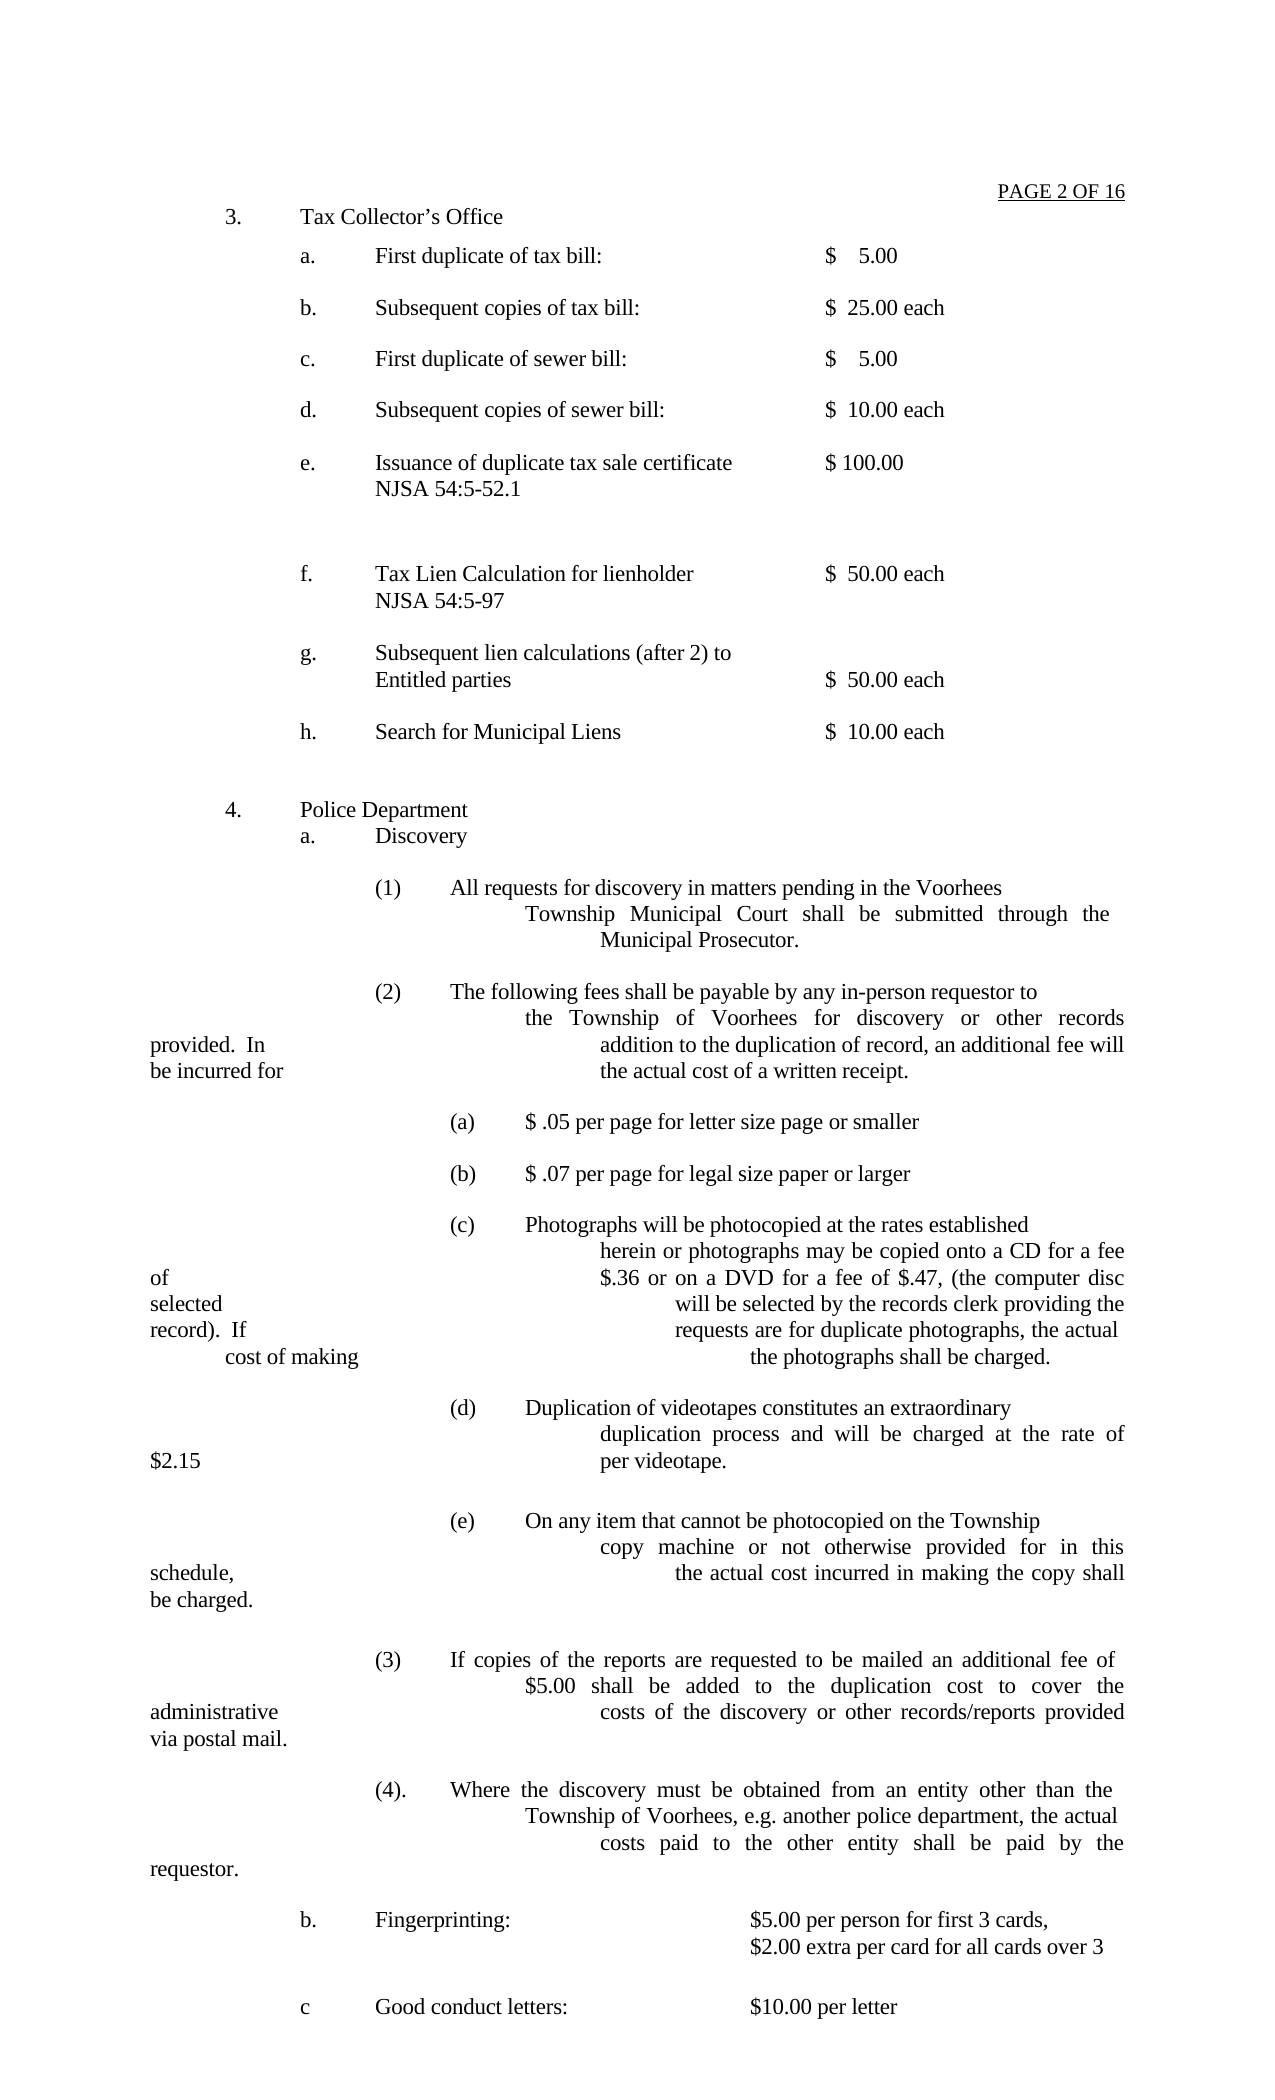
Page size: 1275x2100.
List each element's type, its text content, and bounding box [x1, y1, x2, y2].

text c. First duplicate of sewer bill: $ 5.00 [150, 345, 1125, 371]
text g. Subsequent lien calculations (after 2) to [150, 639, 1125, 666]
text (c) Photographs will be photocopied at the rates established herein or photographs may be copied onto a CD for a fee of $.36 or on a DVD for a fee of $.47, (the computer disc selected will be selected by the records clerk providing the record). If requests are for duplicate photographs, the actual cost of making the photographs shall be charged. [150, 1211, 1125, 1369]
text (e) On any item that cannot be photocopied on the Township copy machine or not otherwise provided for in this schedule, the actual cost incurred in making the copy shall be charged. [150, 1507, 1125, 1612]
text (1) All requests for discovery in matters pending in the Voorhees Township Municipal Court shall be submitted through the Municipal Prosecutor. [150, 874, 1125, 953]
text (4). Where the discovery must be obtained from an entity other than the Township of Voorhees, e.g. another police department, the actual costs paid to the other entity shall be paid by the requestor. [150, 1776, 1125, 1882]
text PAGE 2 OF 16 [150, 179, 1125, 203]
text (3) If copies of the reports are requested to be mailed an additional fee of $5.00 shall be added to the duplication cost to cover the administrative costs of the discovery or other records/reports provided via postal mail. [150, 1646, 1125, 1751]
text d. Subsequent copies of sewer bill: $ 10.00 each [150, 396, 1125, 423]
text Entitled parties $ 50.00 each [150, 666, 1125, 692]
text a. First duplicate of tax bill: $ 5.00 [150, 242, 1125, 269]
text (2) The following fees shall be payable by any in-person requestor to the Township of Voorhees for discovery or other records provided. In addition to the duplication of record, an additional fee will be incurred for the actual cost of a written receipt. [150, 978, 1125, 1083]
text b. Fingerprinting: $5.00 per person for first 3 cards, [150, 1907, 1125, 1933]
text (b) $ .07 per page for legal size paper or larger [150, 1160, 1125, 1186]
text (a) $ .05 per page for letter size page or smaller [150, 1108, 1125, 1135]
text h. Search for Municipal Liens $ 10.00 each [150, 718, 1125, 745]
text 3. Tax Collector’s Office [150, 203, 1125, 229]
text c Good conduct letters: $10.00 per letter [150, 1993, 1125, 2019]
list Issuance of duplicate tax sale certificate $ 100.00 [300, 449, 1125, 475]
text NJSA 54:5-97 [300, 587, 1125, 613]
text f. Tax Lien Calculation for lienholder $ 50.00 each [150, 560, 1125, 587]
text a. Discovery [150, 822, 1125, 849]
text b. Subsequent copies of tax bill: $ 25.00 each [150, 294, 1125, 320]
text $2.00 extra per card for all cards over 3 [150, 1933, 1125, 1959]
text 4. Police Department [150, 796, 1125, 822]
text (d) Duplication of videotapes constitutes an extraordinary duplication process and will be charged at the rate of $2.15 per videotape. [150, 1394, 1125, 1473]
text NJSA 54:5-52.1 [150, 475, 1125, 502]
